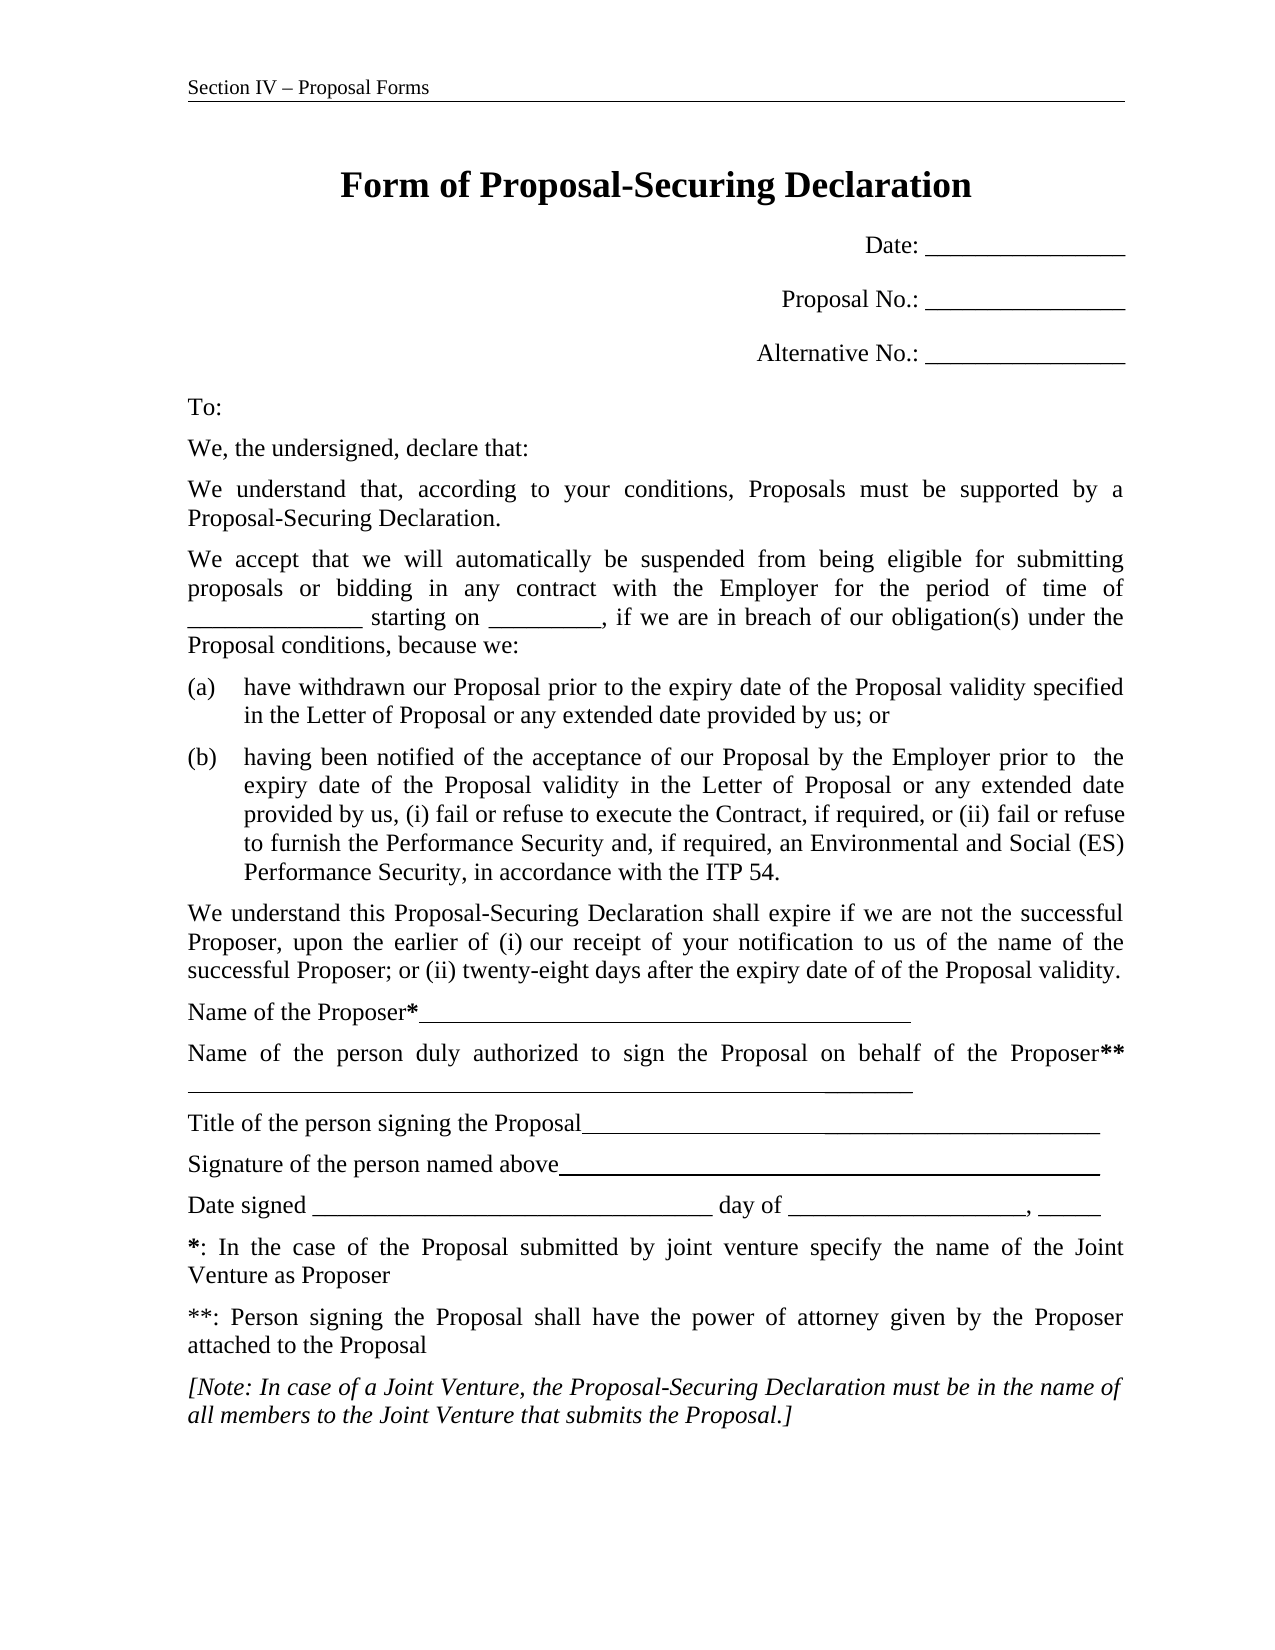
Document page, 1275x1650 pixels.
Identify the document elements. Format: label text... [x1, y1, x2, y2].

text [Note: In case of a Joint Venture, the Proposal-Securing Declaration must be in the name of all members to the Joint Venture that submits the Proposal.] [187, 1372, 1125, 1429]
text *: In the case of the Proposal submitted by joint venture specify the name of the Joint Venture as Proposer [187, 1232, 1125, 1289]
text Date: ________________ [187, 231, 1125, 259]
text We understand that, according to your conditions, Proposals must be supported by a Proposal-Securing Declaration. [187, 474, 1125, 532]
text We understand this Proposal-Securing Declaration shall expire if we are not the successful Proposer, upon the earlier of (i) our receipt of your notification to us of the name of the successful Proposer; or (ii) twenty-eight days after the expiry date of of the Proposal validity. [187, 898, 1125, 984]
text **: Person signing the Proposal shall have the power of attorney given by the Proposer attached to the Proposal [187, 1302, 1125, 1359]
text Name of the person duly authorized to sign the Proposal on behalf of the Proposer** _______ [187, 1038, 1125, 1096]
text Alternative No.: ________________ [187, 338, 1125, 367]
text Proposal No.: ________________ [187, 284, 1125, 313]
text Form of Proposal-Securing Declaration [187, 162, 1125, 206]
text We accept that we will automatically be suspended from being eligible for submitting proposals or bidding in any contract with the Employer for the period of time of ______________ starting on _________, if we are in breach of our obligation(s) under the Proposal conditions, because we: [187, 544, 1125, 659]
text To: [187, 392, 1125, 421]
text Name of the Proposer* [187, 997, 1125, 1026]
text Title of the person signing the Proposal ______________________ [187, 1108, 1125, 1137]
text Signature of the person named above ______________________ [187, 1149, 1125, 1178]
text (b) having been notified of the acceptance of our Proposal by the Employer prior to the expiry date of the Proposal validity in the Letter of Proposal or any extended date provided by us, (i) fail or refuse to execute the Contract, if required, or (ii) fail or refuse to furnish the Performance Security and, if required, an Environmental and Social (ES) Performance Security, in accordance with the ITP 54. [187, 742, 1125, 886]
text Date signed ________________________________ day of ___________________, _____ [187, 1191, 1125, 1219]
text We, the undersigned, declare that: [187, 433, 1125, 462]
text (a) have withdrawn our Proposal prior to the expiry date of the Proposal validity specified in the Letter of Proposal or any extended date provided by us; or [187, 672, 1125, 729]
